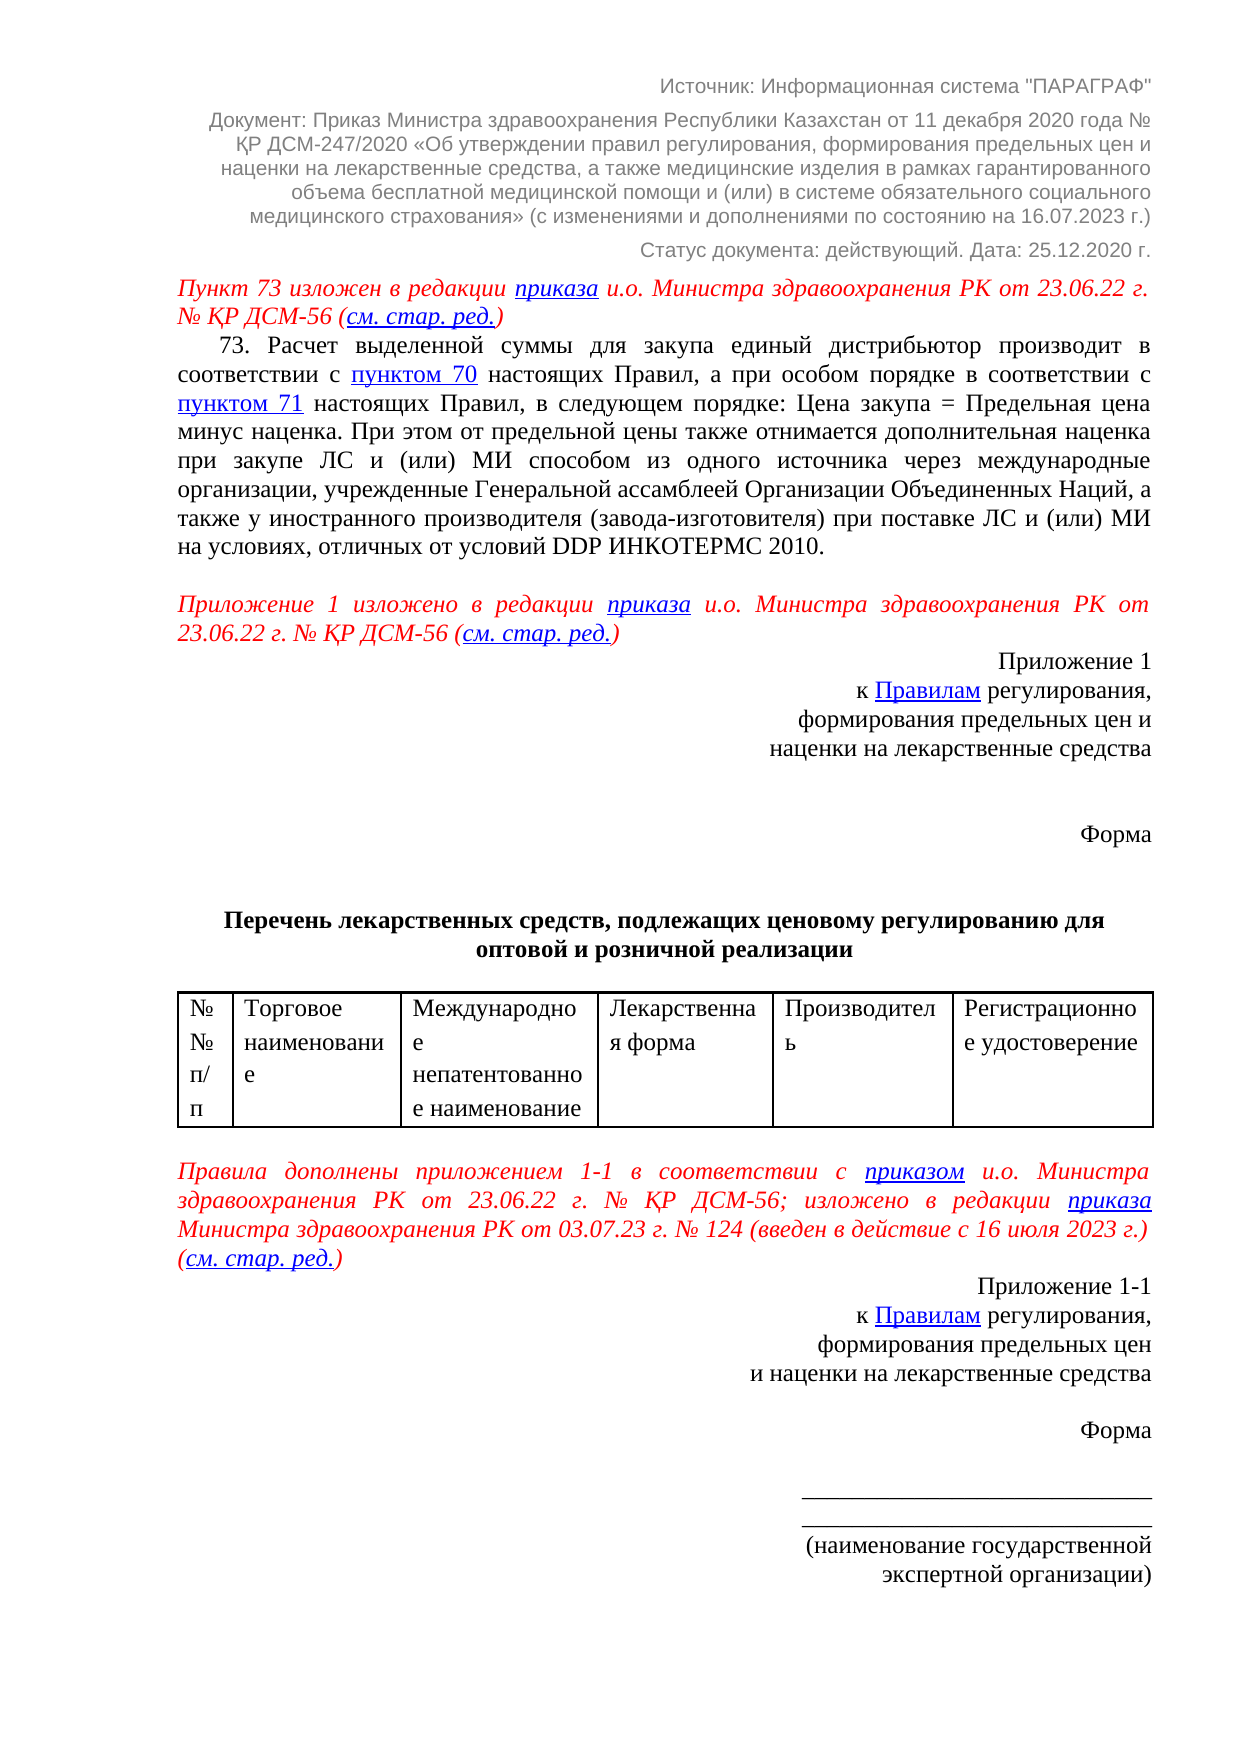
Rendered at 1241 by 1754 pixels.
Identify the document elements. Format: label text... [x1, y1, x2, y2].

table_header Регистрационное удостоверение [954, 994, 1152, 1126]
text ____________________________ [177, 1473, 1152, 1501]
text 73. Расчет выделенной суммы для закупа единый дистрибьютор производит в соответствии c пунктом 70 настоящих Правил, а при особом порядке в соответствии с пунктом 71 настоящих Правил, в следующем порядке: Цена закупа = Предельная цена минус наценка. При этом от предельной цены также отнимается дополнительная наценка при закупе ЛС и (или) МИ способом из одного источника через международные организации, учрежденные Генеральной ассамблеей Организации Объединенных Наций, а также у иностранного производителя (завода-изготовителя) при поставке ЛС и (или) МИ на условиях, отличных от условий DDP ИНКОТЕРМС 2010. [177, 330, 1152, 560]
text Правила дополнены приложением 1-1 в соответствии с приказом и.о. Министра здравоохранения РК от 23.06.22 г. № ҚР ДСМ-56; изложено в редакции приказа Министра здравоохранения РК от 03.07.23 г. № 124 (введен в действие с 16 июля 2023 г.) (см. стар. ред.) [177, 1156, 1152, 1271]
text наценки на лекарственные средства [177, 733, 1152, 761]
text формирования предельных цен [177, 1329, 1152, 1358]
table_header Лекарственная форма [599, 994, 772, 1126]
text и наценки на лекарственные средства [177, 1358, 1152, 1386]
text Приложение 1 [177, 646, 1152, 675]
text ____________________________ [177, 1501, 1152, 1530]
text Приложение 1-1 [177, 1271, 1152, 1300]
text (наименование государственной [177, 1530, 1152, 1559]
text к Правилам регулирования, [177, 1300, 1152, 1329]
text Перечень лекарственных средств, подлежащих ценовому регулированию для оптовой и розничной реализации [177, 905, 1152, 963]
table_header Международное непатентованное наименование [402, 994, 597, 1126]
table_header № № п/п [179, 994, 232, 1126]
text Форма [177, 819, 1152, 848]
text экспертной организации) [177, 1559, 1152, 1588]
text Форма [177, 1415, 1152, 1444]
text Пункт 73 изложен в редакции приказа и.о. Министра здравоохранения РК от 23.06.22 г. № ҚР ДСМ-56 (см. стар. ред.) [177, 273, 1152, 330]
text Приложение 1 изложено в редакции приказа и.о. Министра здравоохранения РК от 23.06.22 г. № ҚР ДСМ-56 (см. стар. ред.) [177, 589, 1152, 646]
text формирования предельных цен и [177, 704, 1152, 733]
table_header Торговое наименование [234, 994, 400, 1126]
text к Правилам регулирования, [177, 675, 1152, 704]
table_header Производитель [774, 994, 952, 1126]
